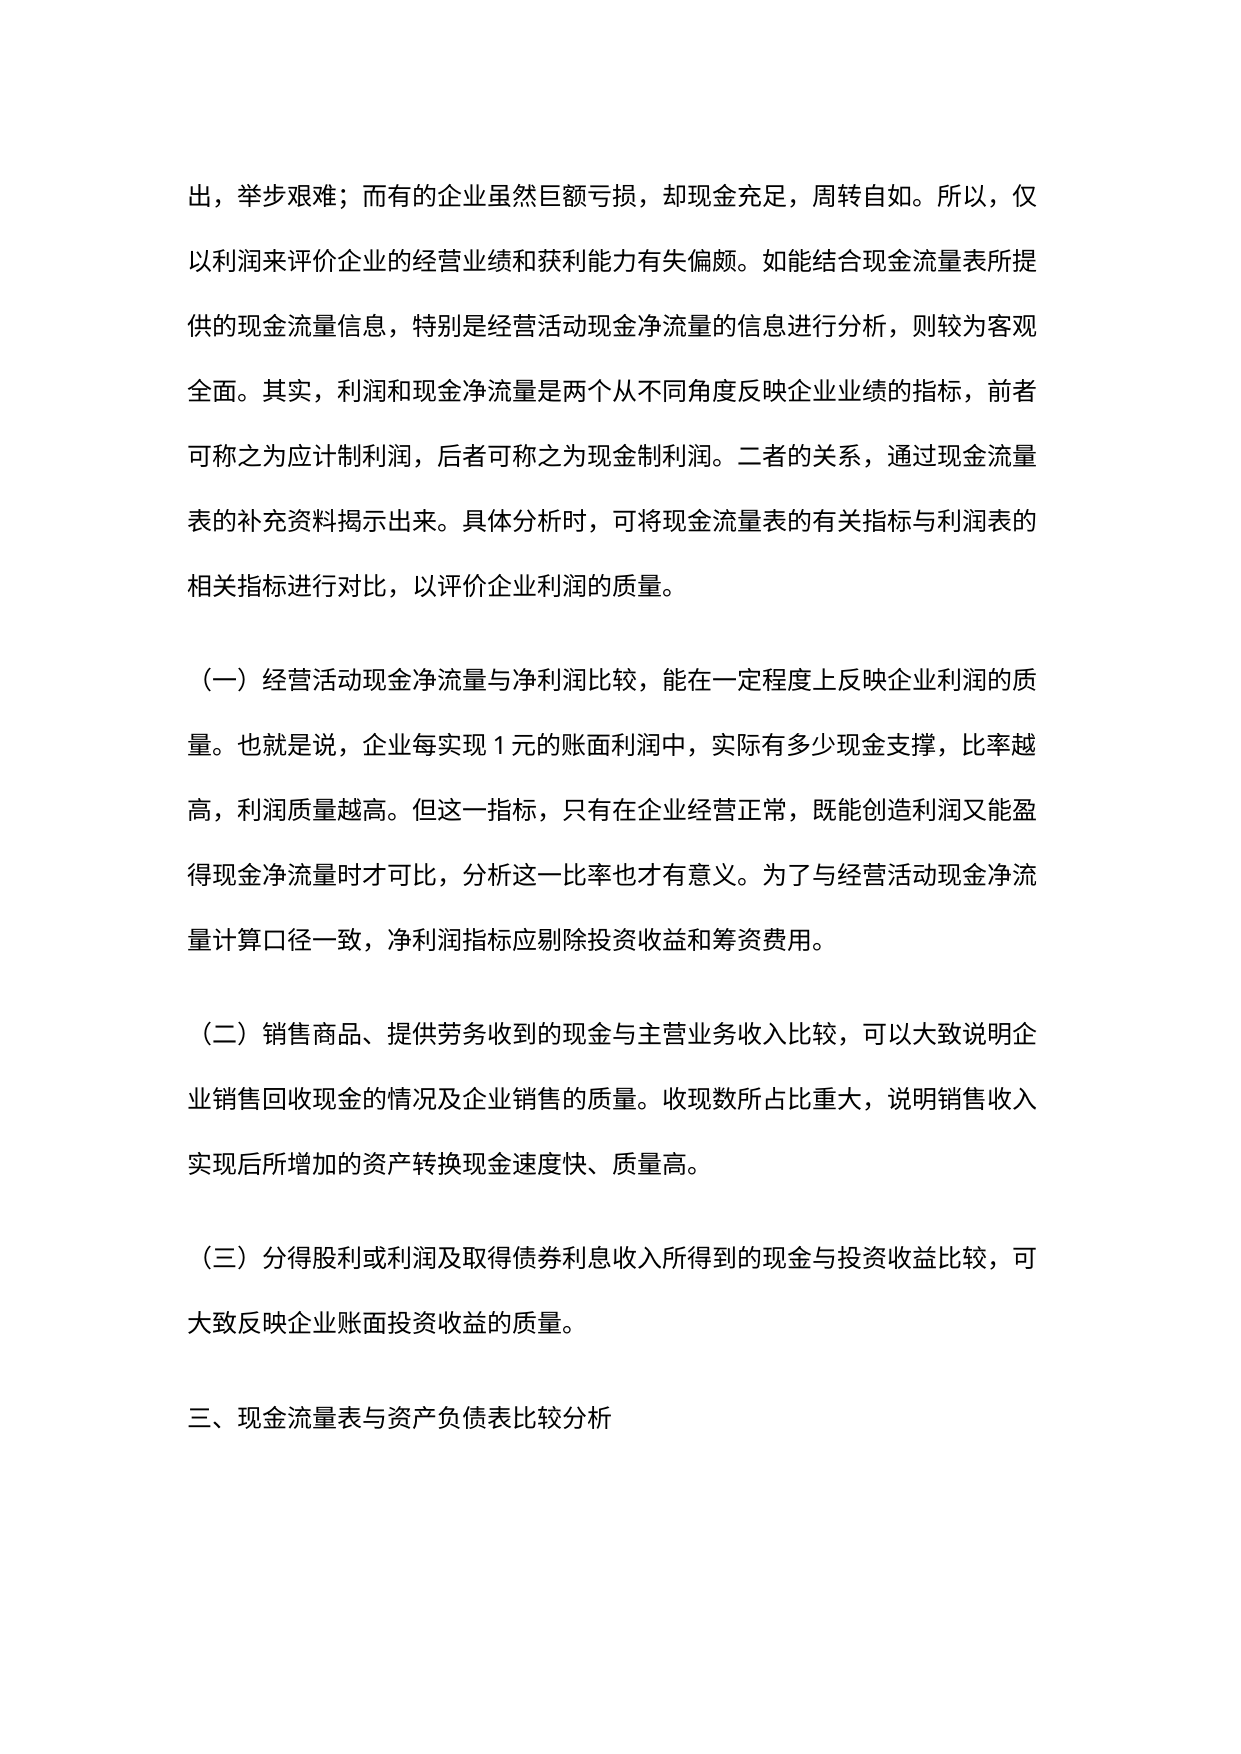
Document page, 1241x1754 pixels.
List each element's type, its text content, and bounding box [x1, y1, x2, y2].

text （一）经营活动现金净流量与净利润比较，能在一定程度上反映企业利润的质量。也就是说，企业每实现1元的账面利润中，实际有多少现金支撑，比率越高，利润质量越高。但这一指标，只有在企业经营正常，既能创造利润又能盈得现金净流量时才可比，分析这一比率也才有意义。为了与经营活动现金净流量计算口径一致，净利润指标应剔除投资收益和筹资费用。 [187, 646, 1053, 971]
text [187, 162, 1053, 617]
text （三）分得股利或利润及取得债券利息收入所得到的现金与投资收益比较，可大致反映企业账面投资收益的质量。 [187, 1224, 1053, 1354]
text 三、现金流量表与资产负债表比较分析 [187, 1384, 1053, 1449]
text （二）销售商品、提供劳务收到的现金与主营业务收入比较，可以大致说明企业销售回收现金的情况及企业销售的质量。收现数所占比重大，说明销售收入实现后所增加的资产转换现金速度快、质量高。 [187, 1000, 1053, 1195]
